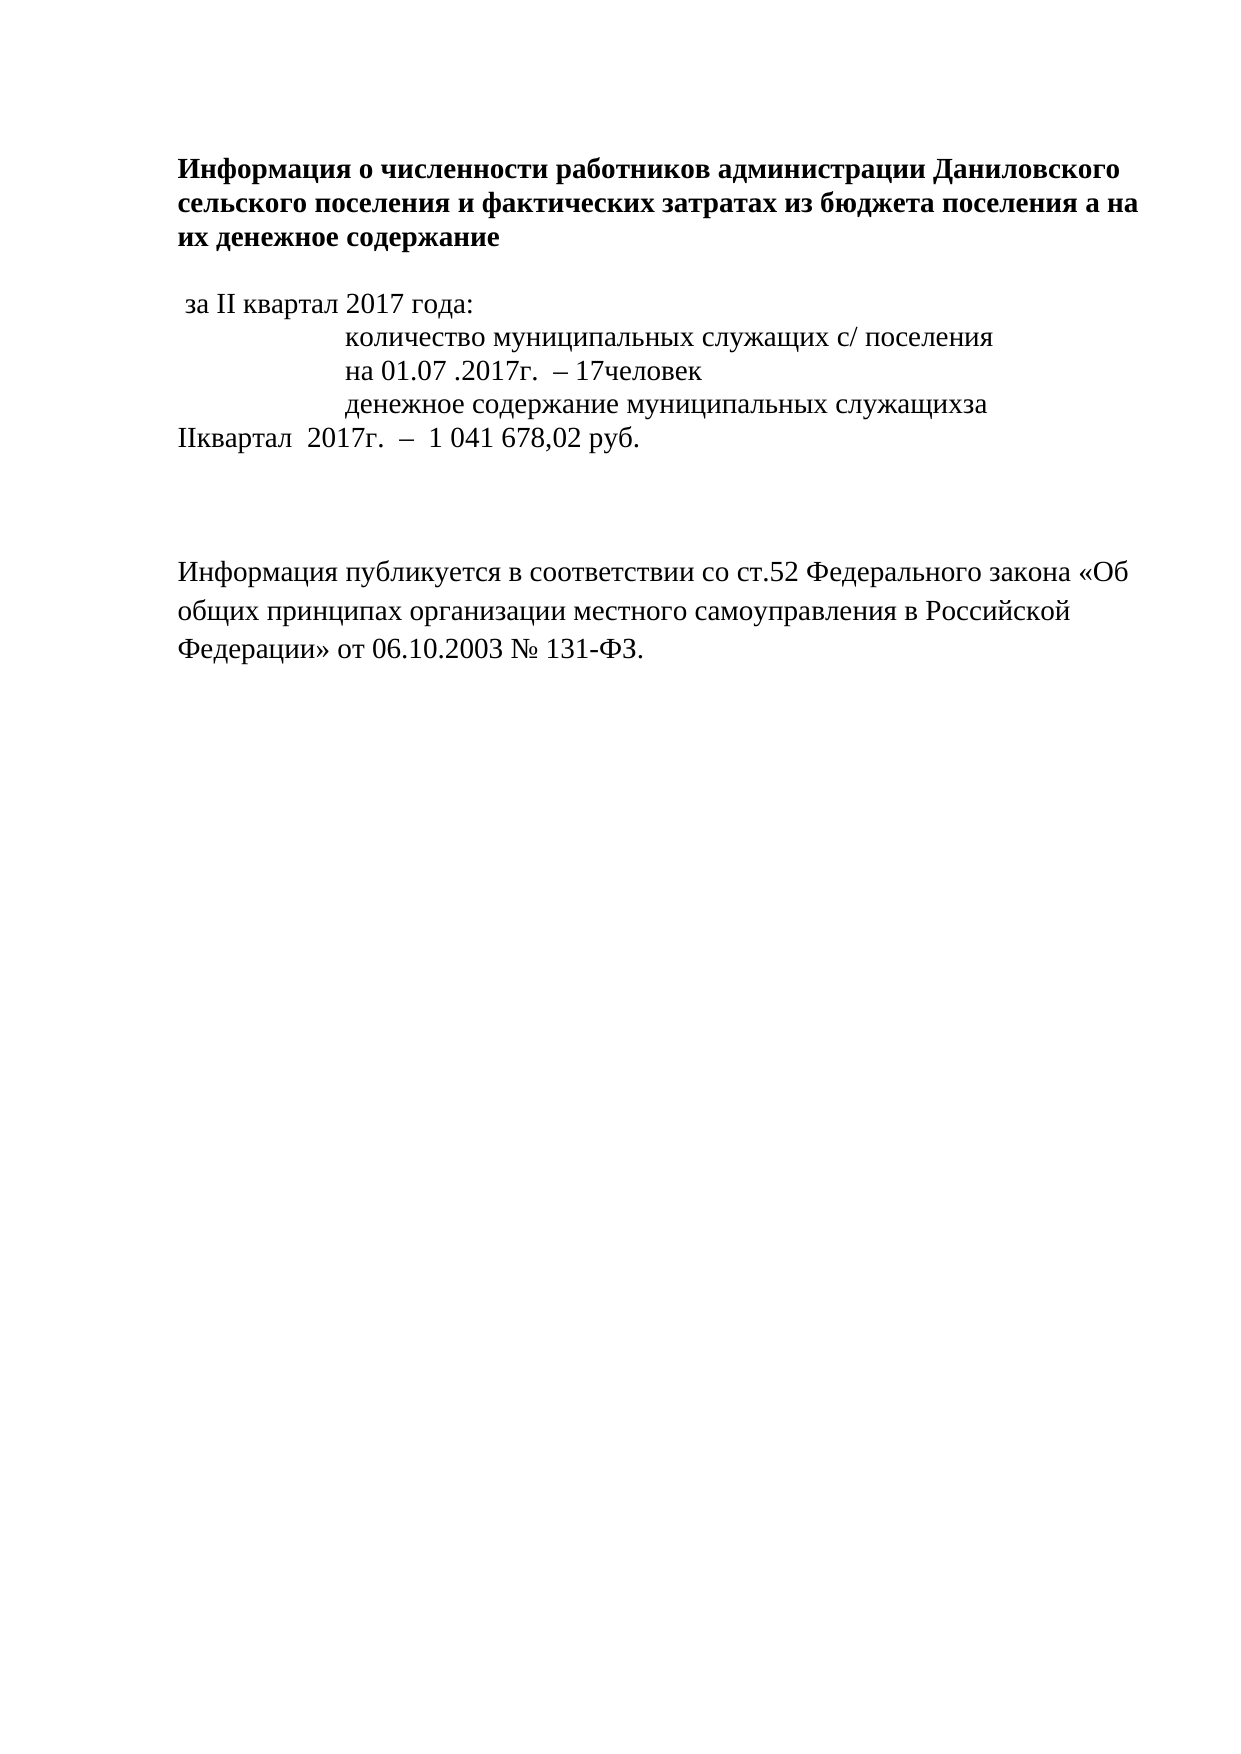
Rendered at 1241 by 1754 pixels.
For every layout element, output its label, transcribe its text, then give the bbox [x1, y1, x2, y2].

text количество муниципальных служащих с/ поселения [177, 319, 1152, 353]
text Информация публикуется в соответствии со ст.52 Федерального закона «Об общих принципах организации местного самоуправления в Российской Федерации» от 06.10.2003 № 131-ФЗ. [177, 554, 1152, 665]
text за II квартал 2017 года: [177, 286, 1152, 319]
text на 01.07 .2017г. – 17человек [177, 353, 1152, 386]
text IIквартал 2017г. – 1 041 678,02 руб. [177, 420, 1152, 453]
text Информация о численности работников администрации Даниловского сельского поселения и фактических затратах из бюджета поселения а на их денежное содержание [177, 152, 1152, 252]
text денежное содержание муниципальных служащихза [177, 386, 1152, 420]
